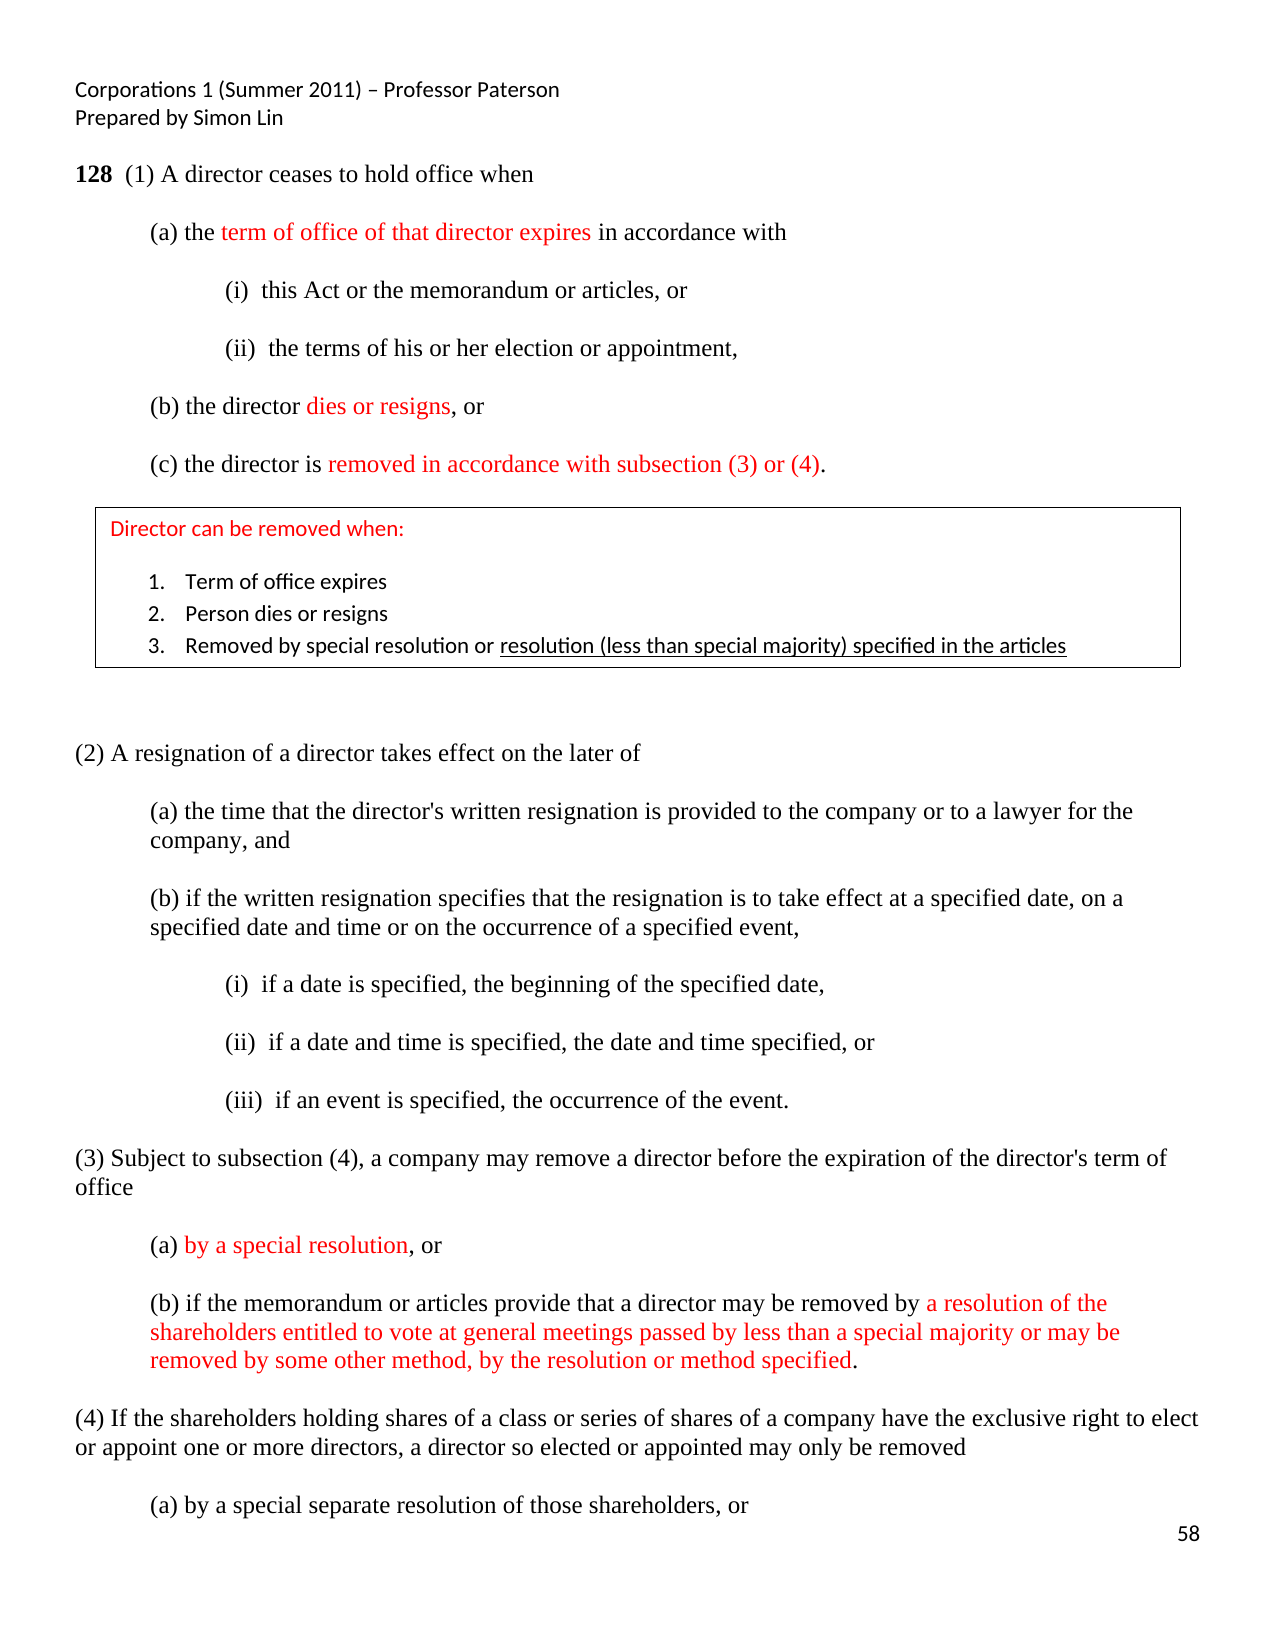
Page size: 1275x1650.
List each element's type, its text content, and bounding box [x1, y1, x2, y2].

text (iii) if an event is specified, the occurrence of the event. [225, 1085, 1200, 1114]
text (b) the director dies or resigns, or [150, 391, 1200, 419]
text (a) the time that the director's written resignation is provided to the company or to a lawyer for the company, and [150, 796, 1200, 854]
text (i) this Act or the memorandum or articles, or [225, 275, 1200, 304]
text (b) if the memorandum or articles provide that a director may be removed by a resolution of the shareholders entitled to vote at general meetings passed by less than a special majority or may be removed by some other method, by the resolution or method specified. [150, 1288, 1200, 1374]
text (a) by a special separate resolution of those shareholders, or [150, 1490, 1200, 1519]
text (ii) the terms of his or her election or appointment, [225, 333, 1200, 362]
text (a) by a special resolution, or [150, 1230, 1200, 1259]
text (c) the director is removed in accordance with subsection (3) or (4). [150, 449, 1200, 477]
text (ii) if a date and time is specified, the date and time specified, or [225, 1027, 1200, 1056]
text (4) If the shareholders holding shares of a class or series of shares of a company have the exclusive right to elect or appoint one or more directors, a director so elected or appointed may only be removed [75, 1403, 1200, 1461]
text (a) the term of office of that director expires in accordance with [150, 217, 1200, 246]
text (3) Subject to subsection (4), a company may remove a director before the expiration of the director's term of office [75, 1143, 1200, 1201]
text (2) A resignation of a director takes effect on the later of [75, 738, 1200, 767]
text (b) if the written resignation specifies that the resignation is to take effect at a specified date, on a specified date and time or on the occurrence of a specified event, [150, 883, 1200, 940]
text 128 (1) A director ceases to hold office when [75, 159, 1200, 188]
text (i) if a date is specified, the beginning of the specified date, [225, 969, 1200, 998]
